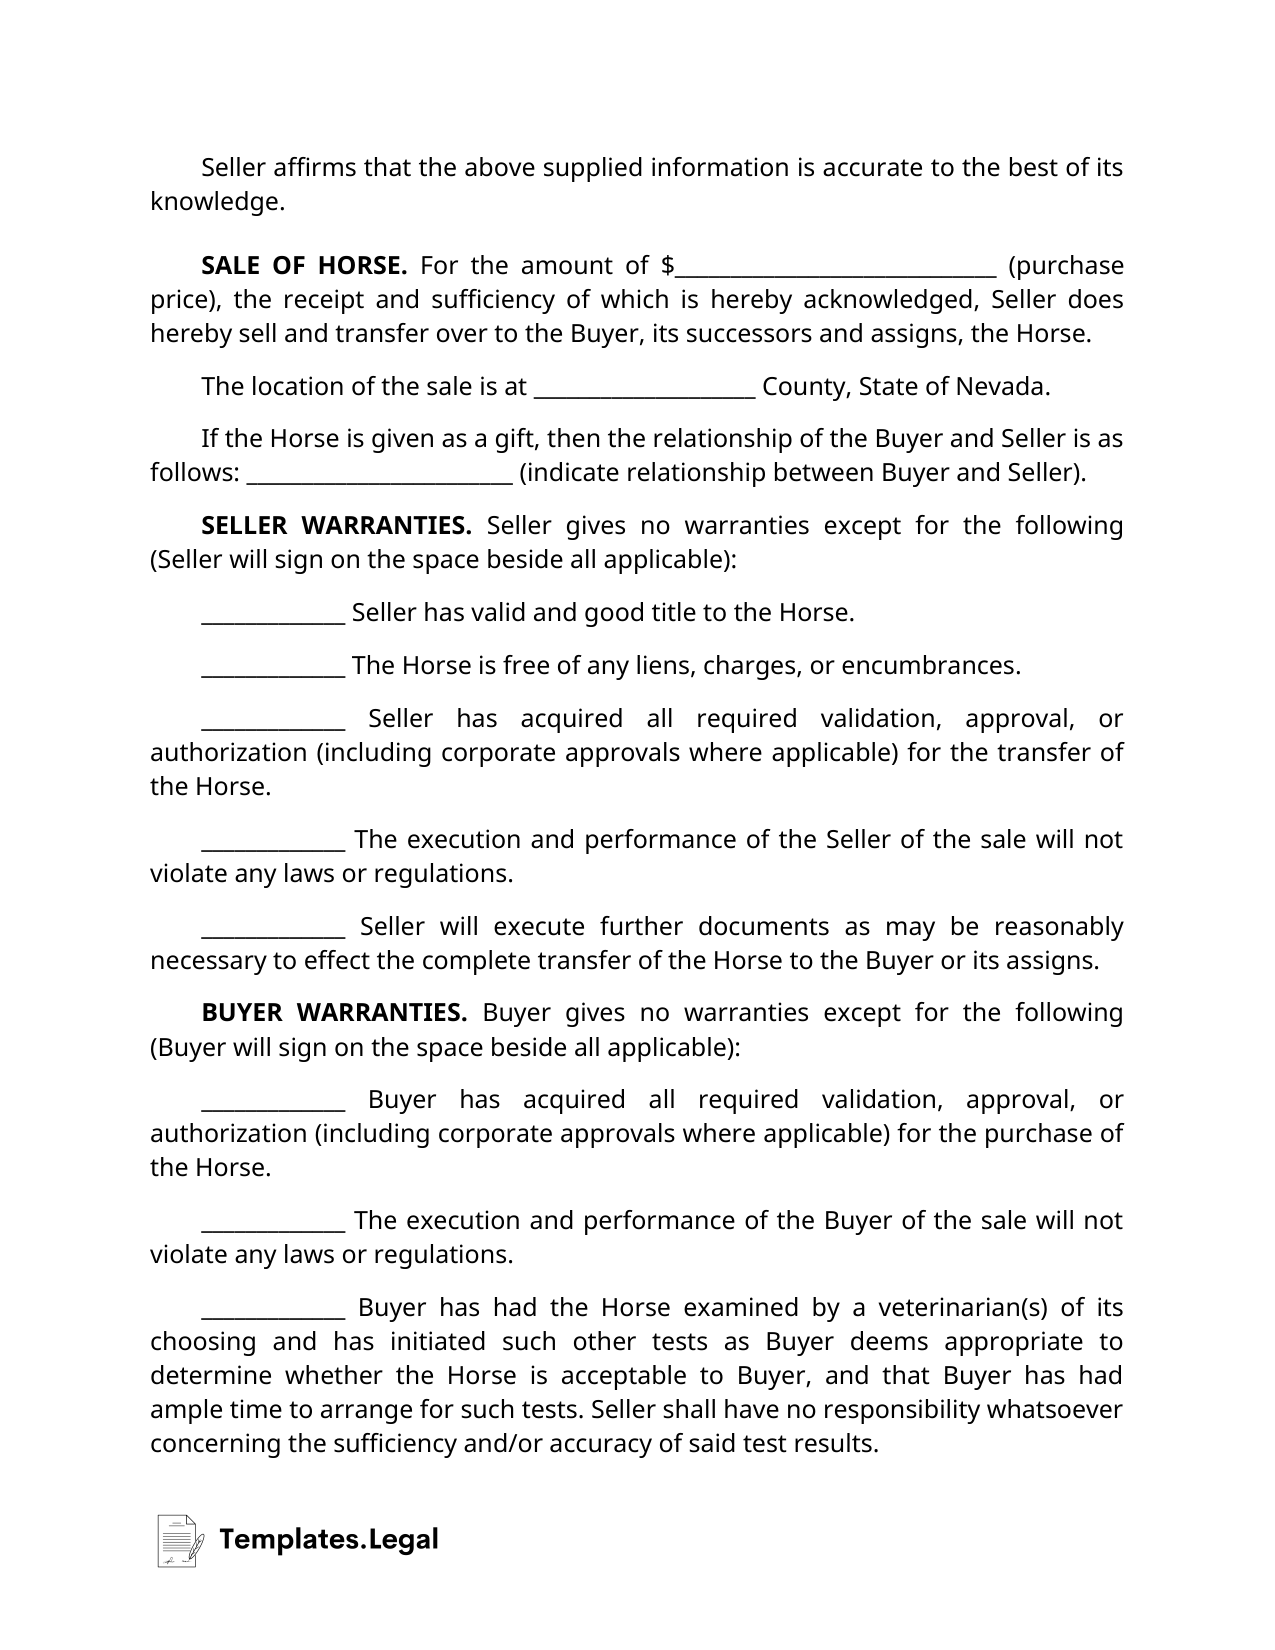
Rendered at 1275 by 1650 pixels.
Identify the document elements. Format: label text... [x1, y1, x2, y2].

text _____________ Seller will execute further documents as may be reasonably necessary to effect the complete transfer of the Horse to the Buyer or its assigns. [150, 908, 1125, 976]
text _____________ Buyer has had the Horse examined by a veterinarian(s) of its choosing and has initiated such other tests as Buyer deems appropriate to determine whether the Horse is acceptable to Buyer, and that Buyer has had ample time to arrange for such tests. Seller shall have no responsibility whatsoever concerning the sufficiency and/or accuracy of said test results. [150, 1290, 1125, 1460]
text _____________ The execution and performance of the Seller of the sale will not violate any laws or regulations. [150, 821, 1125, 889]
text The location of the sale is at ____________________ County, State of Nevada. [150, 368, 1125, 402]
text BUYER WARRANTIES. Buyer gives no warranties except for the following (Buyer will sign on the space beside all applicable): [150, 995, 1125, 1063]
text _____________ The execution and performance of the Buyer of the sale will not violate any laws or regulations. [150, 1203, 1125, 1271]
text SALE OF HORSE. For the amount of $_____________________________ (purchase price), the receipt and sufficiency of which is hereby acknowledged, Seller does hereby sell and transfer over to the Buyer, its successors and assigns, the Horse. [150, 247, 1125, 349]
text SELLER WARRANTIES. Seller gives no warranties except for the following (Seller will sign on the space beside all applicable): [150, 508, 1125, 576]
picture [150, 1507, 445, 1575]
text _____________ Buyer has acquired all required validation, approval, or authorization (including corporate approvals where applicable) for the purchase of the Horse. [150, 1082, 1125, 1184]
text Seller affirms that the above supplied information is accurate to the best of its knowledge. [150, 150, 1125, 218]
text _____________ The Horse is free of any liens, charges, or encumbrances. [150, 648, 1125, 682]
text _____________ Seller has valid and good title to the Horse. [150, 595, 1125, 629]
text _____________ Seller has acquired all required validation, approval, or authorization (including corporate approvals where applicable) for the transfer of the Horse. [150, 700, 1125, 803]
text If the Horse is given as a gift, then the relationship of the Buyer and Seller is as follows: ________________________ (indicate relationship between Buyer and Seller). [150, 421, 1125, 489]
